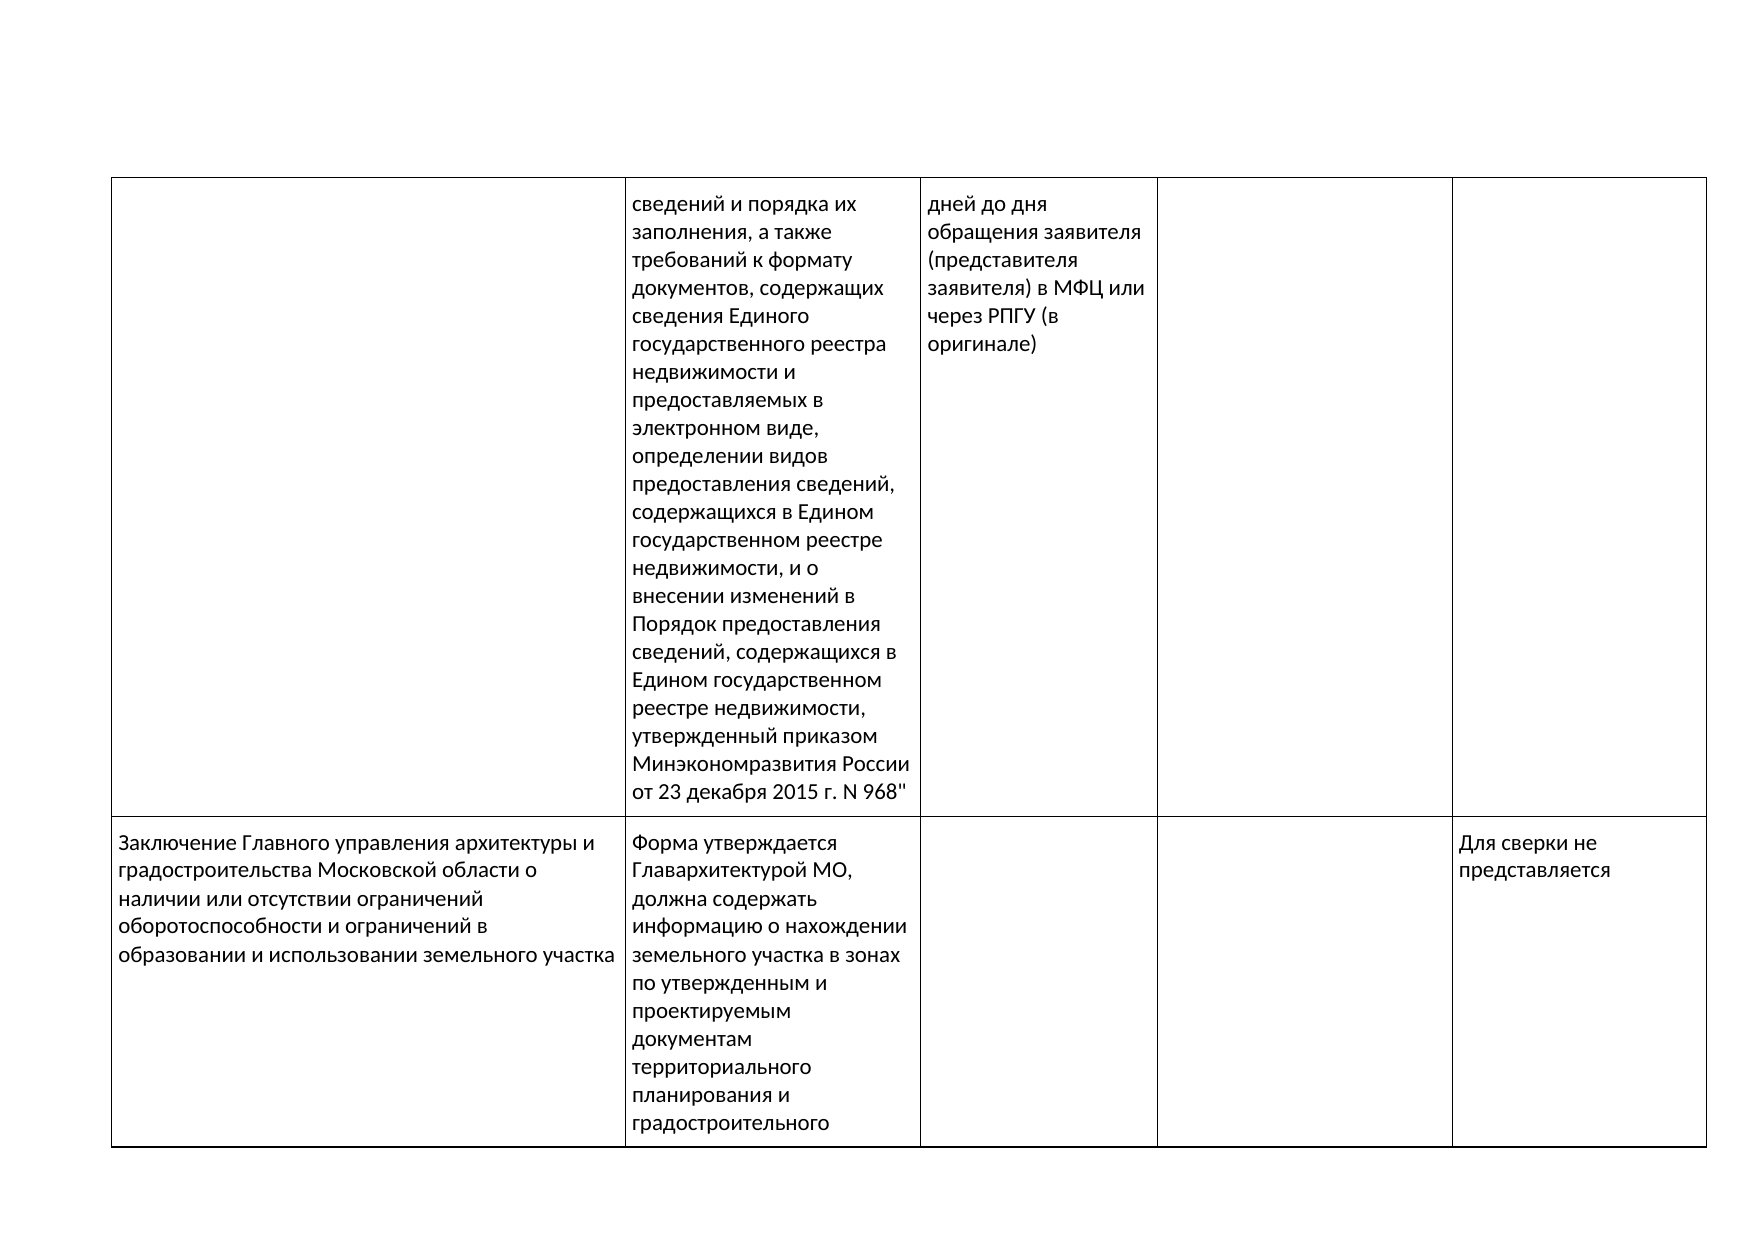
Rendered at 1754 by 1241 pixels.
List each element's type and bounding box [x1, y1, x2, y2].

table_cell [112, 817, 625, 1146]
table_cell [1453, 178, 1706, 816]
table_cell [1158, 817, 1452, 1146]
table_cell [921, 817, 1157, 1146]
table_cell [1158, 178, 1452, 816]
table_cell [626, 817, 920, 1146]
table_cell [626, 178, 920, 816]
table_cell [921, 178, 1157, 816]
table_cell [112, 178, 625, 816]
table_cell [1453, 817, 1706, 1146]
